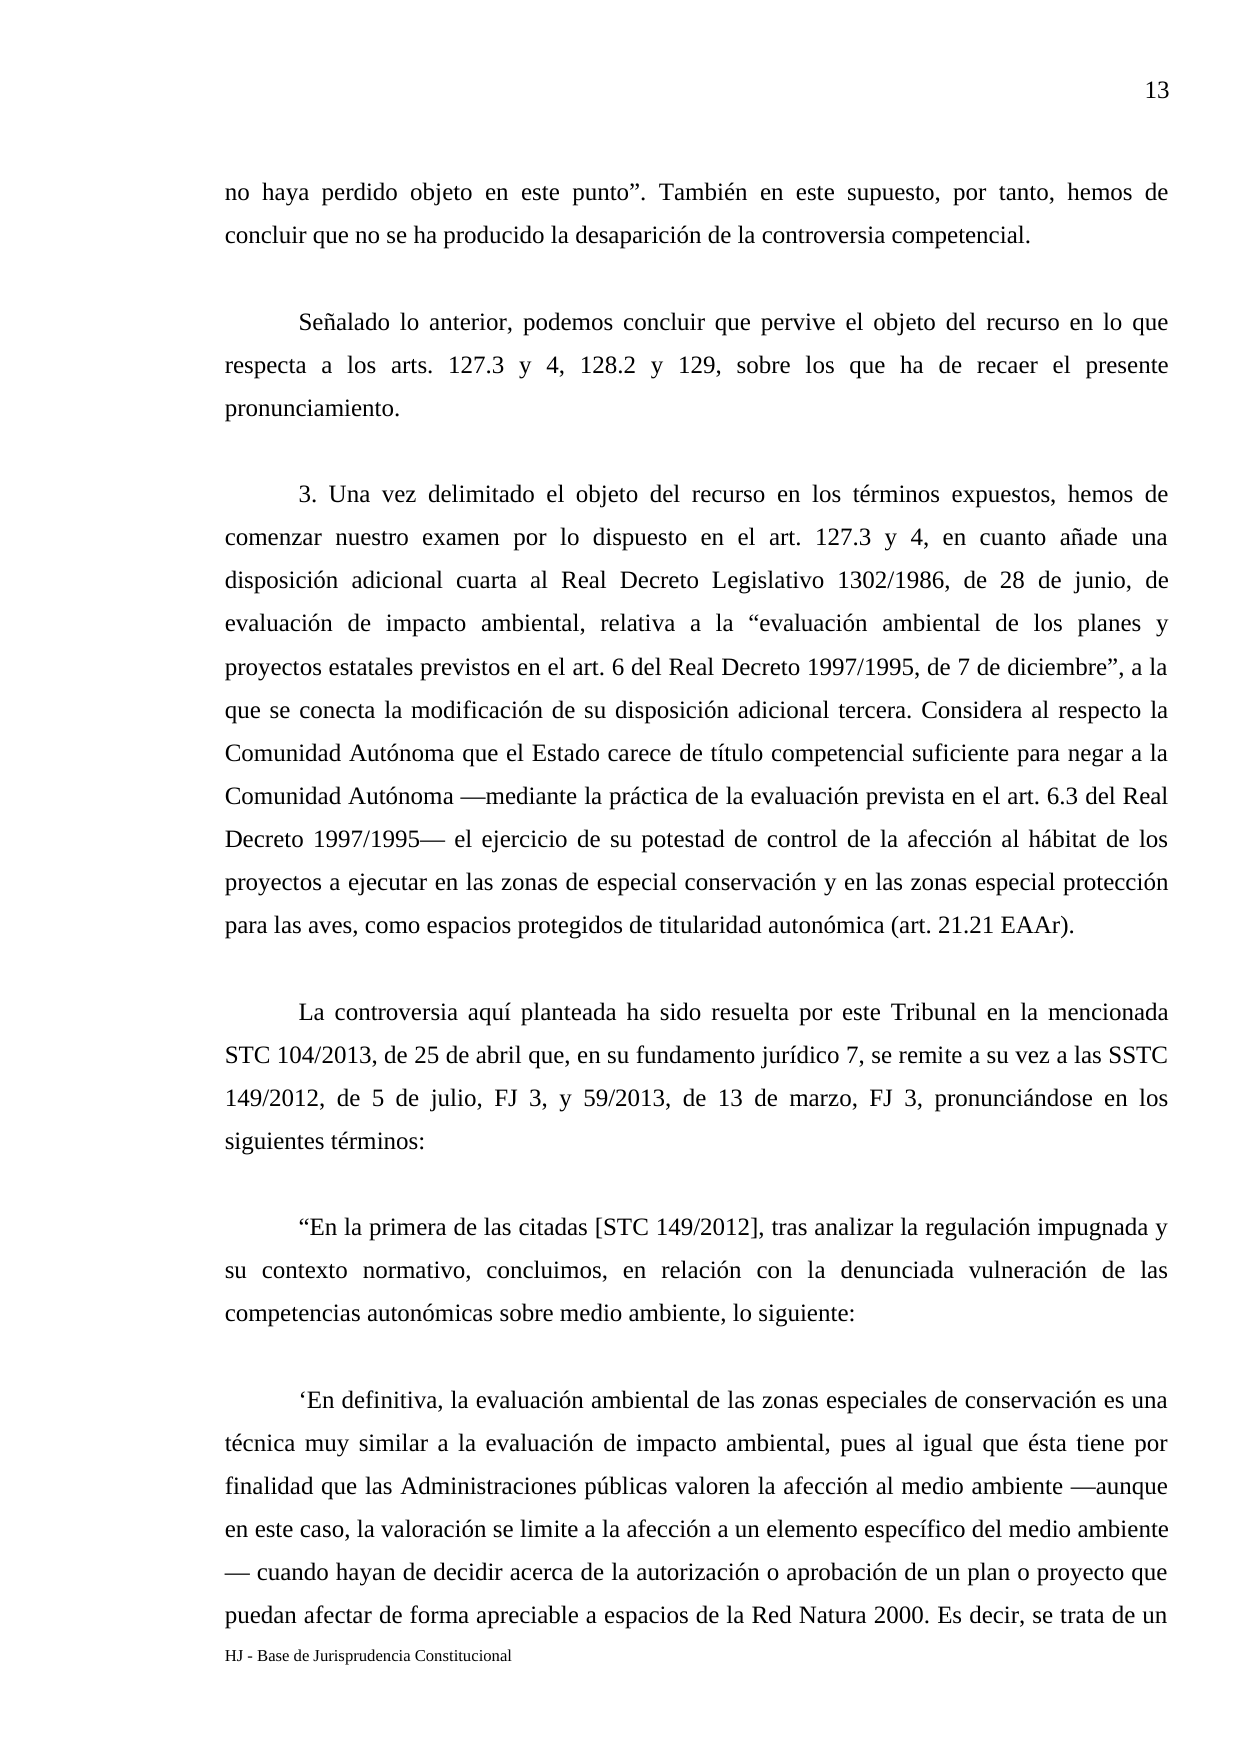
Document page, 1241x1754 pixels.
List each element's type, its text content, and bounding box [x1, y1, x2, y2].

text La controversia aquí planteada ha sido resuelta por este Tribunal en la mencionada STC 104/2013, de 25 de abril que, en su fundamento jurídico 7, se remite a su vez a las SSTC 149/2012, de 5 de julio, FJ 3, y 59/2013, de 13 de marzo, FJ 3, pronunciándose en los siguientes términos: [224, 997, 1169, 1155]
text Señalado lo anterior, podemos concluir que pervive el objeto del recurso en lo que respecta a los arts. 127.3 y 4, 128.2 y 129, sobre los que ha de recaer el presente pronunciamiento. [224, 307, 1169, 422]
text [224, 1385, 1169, 1629]
text “En la primera de las citadas [STC 149/2012], tras analizar la regulación impugnada y su contexto normativo, concluimos, en relación con la denunciada vulneración de las competencias autonómicas sobre medio ambiente, lo siguiente: [224, 1212, 1169, 1327]
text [224, 177, 1169, 249]
text 3. Una vez delimitado el objeto del recurso en los términos expuestos, hemos de comenzar nuestro examen por lo dispuesto en el art. 127.3 y 4, en cuanto añade una disposición adicional cuarta al Real Decreto Legislativo 1302/1986, de 28 de junio, de evaluación de impacto ambiental, relativa a la “evaluación ambiental de los planes y proyectos estatales previstos en el art. 6 del Real Decreto 1997/1995, de 7 de diciembre”, a la que se conecta la modificación de su disposición adicional tercera. Considera al respecto la Comunidad Autónoma que el Estado carece de título competencial suficiente para negar a la Comunidad Autónoma —mediante la práctica de la evaluación prevista en el art. 6.3 del Real Decreto 1997/1995— el ejercicio de su potestad de control de la afección al hábitat de los proyectos a ejecutar en las zonas de especial conservación y en las zonas especial protección para las aves, como espacios protegidos de titularidad autonómica (art. 21.21 EAAr). [224, 479, 1169, 939]
